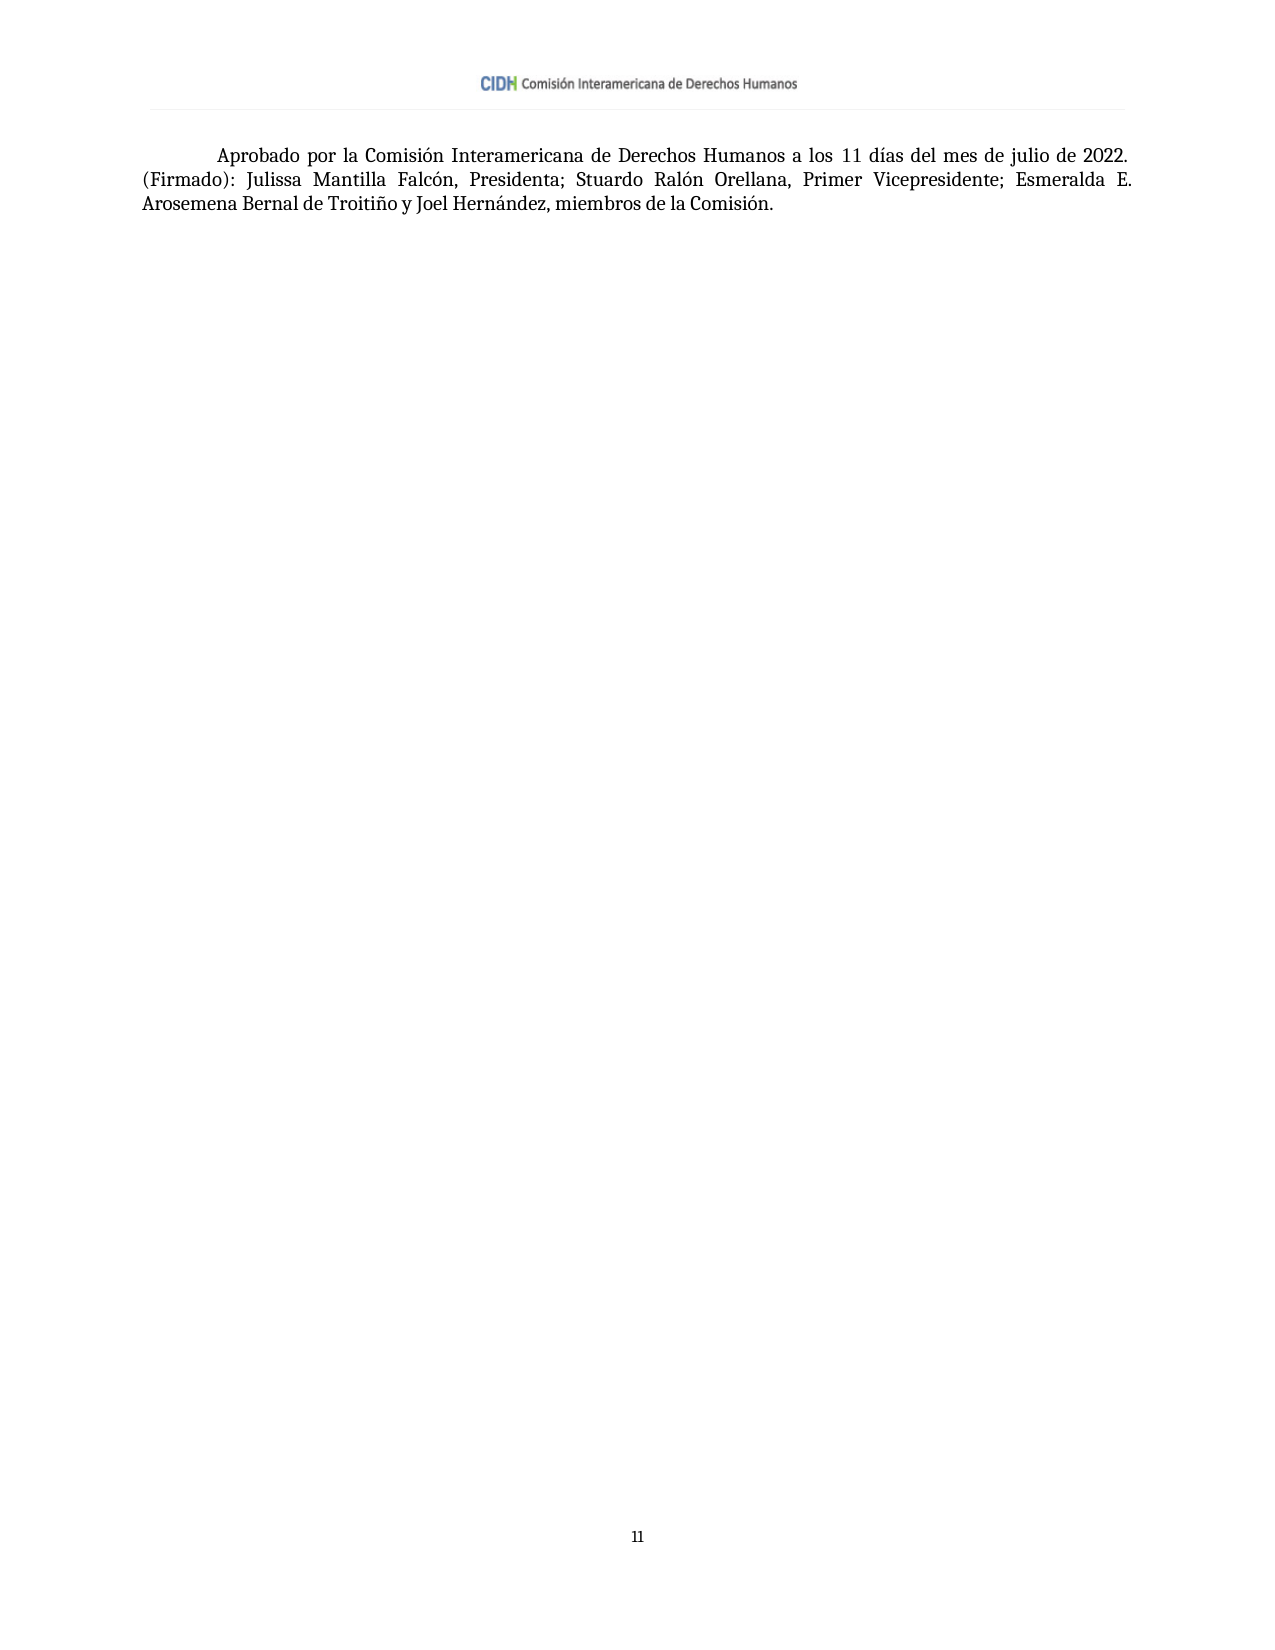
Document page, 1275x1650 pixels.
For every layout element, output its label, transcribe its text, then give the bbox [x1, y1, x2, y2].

picture [475, 75, 800, 93]
text Aprobado por la Comisión Interamericana de Derechos Humanos a los 11 días del mes de julio de 2022. (Firmado): Julissa Mantilla Falcón, Presidenta; Stuardo Ralón Orellana, Primer Vicepresidente; Esmeralda E. Arosemena Bernal de Troitiño y Joel Hernández, miembros de la Comisión. [142, 143, 1133, 216]
